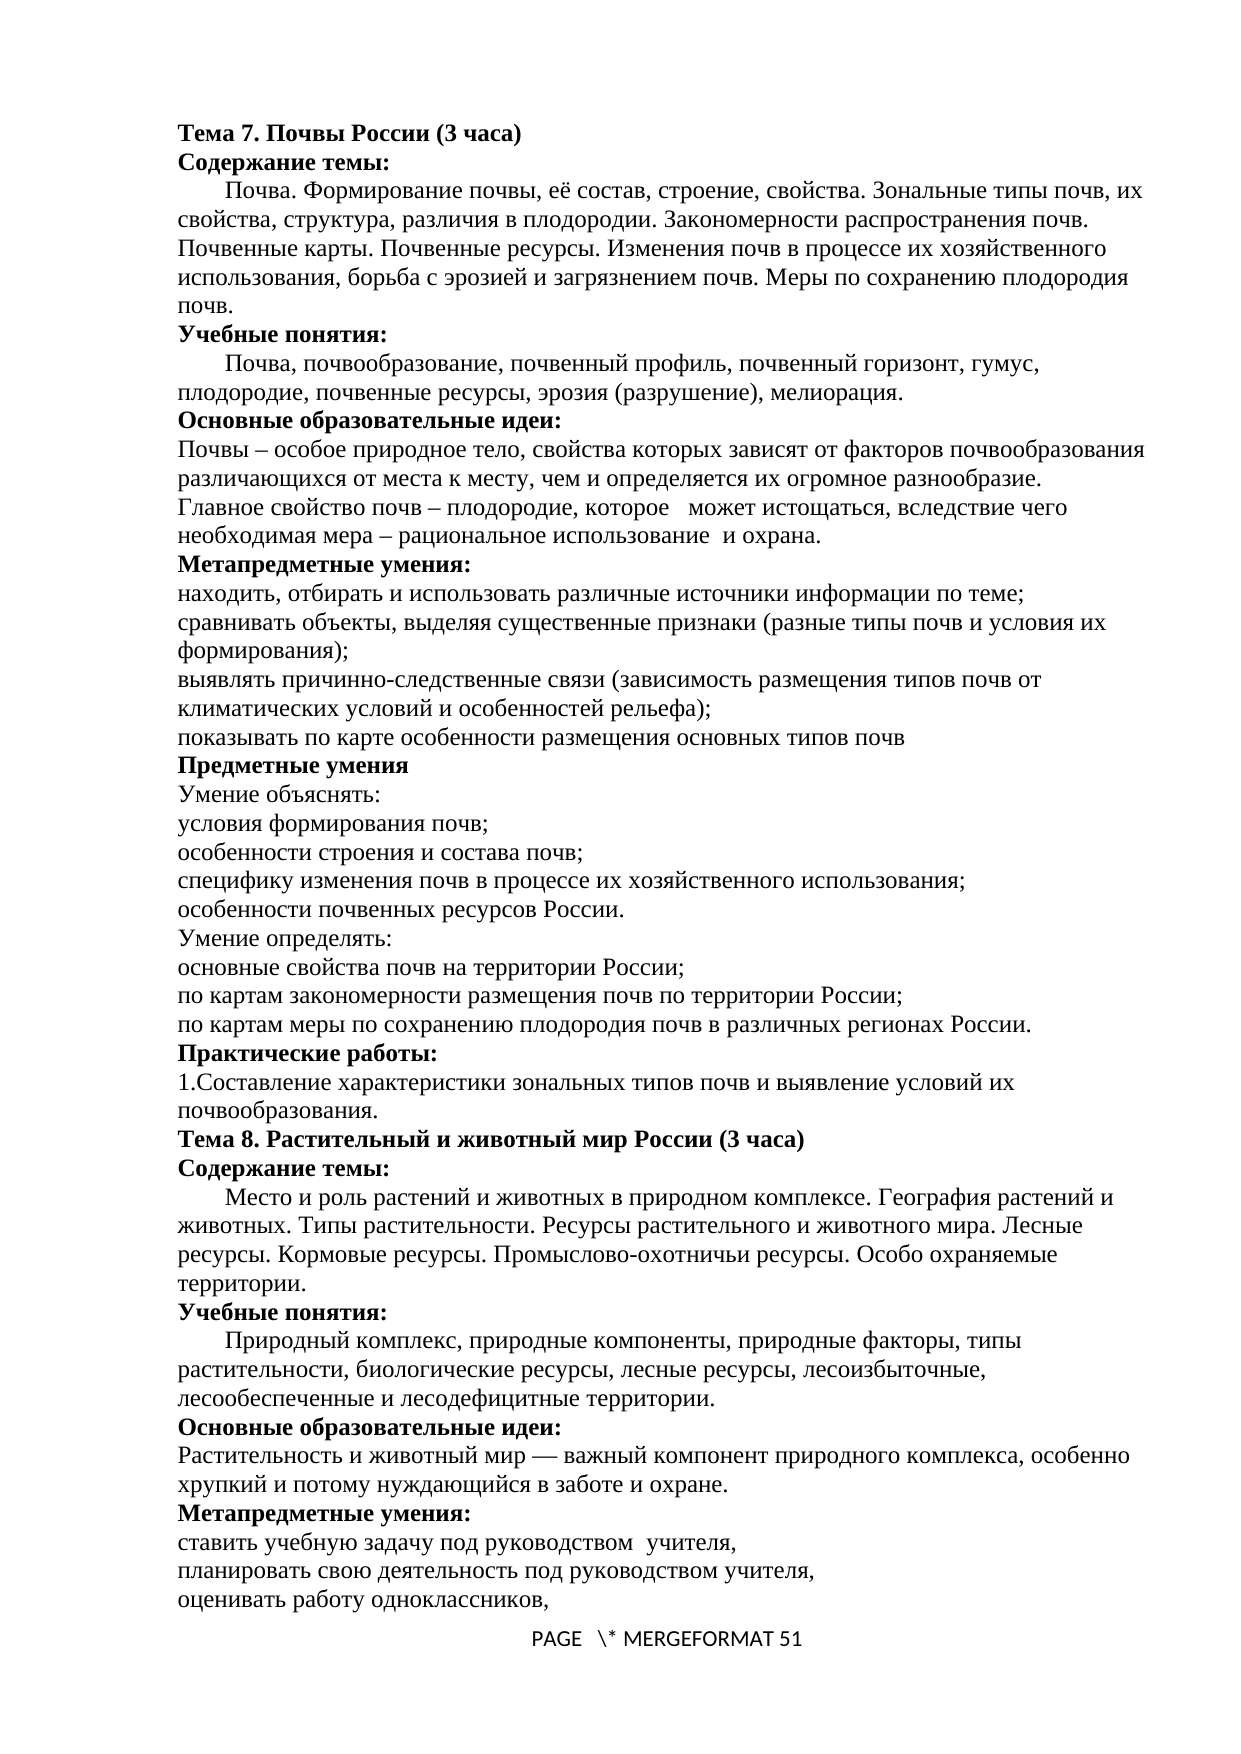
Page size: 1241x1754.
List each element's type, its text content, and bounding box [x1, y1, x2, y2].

text показывать по карте особенности размещения основных типов почв [177, 722, 1152, 751]
text Учебные понятия: [177, 319, 1152, 348]
text Основные образовательные идеи: [177, 406, 1152, 434]
text Место и роль растений и животных в природном комплексе. География растений и животных. Типы растительности. Ресурсы растительного и животного мира. Лесные ресурсы. Кормовые ресурсы. Промыслово-охотничьи ресурсы. Особо охраняемые территории. [177, 1182, 1152, 1297]
text сравнивать объекты, выделяя существенные признаки (разные типы почв и условия их [177, 607, 1152, 636]
text Содержание темы: [177, 1153, 1152, 1182]
text Растительность и животный мир — важный компонент природного комплекса, особенно хрупкий и потому нуждающийся в заботе и охране. [177, 1441, 1152, 1498]
text Учебные понятия: [177, 1297, 1152, 1326]
text Метапредметные умения: [177, 549, 1152, 578]
text Тема 8. Растительный и животный мир России (3 часа) [177, 1124, 1152, 1153]
text находить, отбирать и использовать различные источники информации по теме; [177, 578, 1152, 607]
text по картам закономерности размещения почв по территории России; [177, 981, 1152, 1009]
text Почвы – особое природное тело, свойства которых зависят от факторов почвообразования различающихся от места к месту, чем и определяется их огромное разнообразие. [177, 434, 1152, 492]
text Тема 7. Почвы России (3 часа) [177, 118, 1152, 147]
text формирования); [177, 636, 1152, 664]
text Основные образовательные идеи: [177, 1412, 1152, 1441]
text особенности строения и состава почв; [177, 837, 1152, 866]
text 1.Составление характеристики зональных типов почв и выявление условий их почвообразования. [177, 1067, 1152, 1124]
text основные свойства почв на территории России; [177, 952, 1152, 981]
text Умение объяснять: [177, 779, 1152, 808]
text по картам меры по сохранению плодородия почв в различных регионах России. [177, 1009, 1152, 1038]
text Почва, почвообразование, почвенный профиль, почвенный горизонт, гумус, плодородие, почвенные ресурсы, эрозия (разрушение), мелиорация. [177, 348, 1152, 406]
text Метапредметные умения: [177, 1498, 1152, 1527]
text выявлять причинно-следственные связи (зависимость размещения типов почв от [177, 664, 1152, 693]
text Почва. Формирование почвы, её состав, строение, свойства. Зональные типы почв, их свойства, структура, различия в плодородии. Закономерности распространения почв. Почвенные карты. Почвенные ресурсы. Изменения почв в процессе их хозяйственного использования, борьба с эрозией и загрязнением почв. Меры по сохранению плодородия почв. [177, 176, 1152, 319]
text условия формирования почв; [177, 808, 1152, 837]
text Главное свойство почв – плодородие, которое может истощаться, вследствие чего необходимая мера – рациональное использование и охрана. [177, 492, 1152, 549]
text Практические работы: [177, 1038, 1152, 1067]
text климатических условий и особенностей рельефа); [177, 693, 1152, 722]
text оценивать работу одноклассников, [177, 1584, 1152, 1613]
text Предметные умения [177, 751, 1152, 779]
text ставить учебную задачу под руководством учителя, [177, 1527, 1152, 1556]
text Содержание темы: [177, 147, 1152, 176]
text специфику изменения почв в процессе их хозяйственного использования; [177, 866, 1152, 894]
text Умение определять: [177, 923, 1152, 952]
text Природный комплекс, природные компоненты, природные факторы, типы растительности, биологические ресурсы, лесные ресурсы, лесоизбыточные, лесообеспеченные и лесодефицитные территории. [177, 1326, 1152, 1412]
text особенности почвенных ресурсов России. [177, 894, 1152, 923]
text планировать свою деятельность под руководством учителя, [177, 1556, 1152, 1584]
